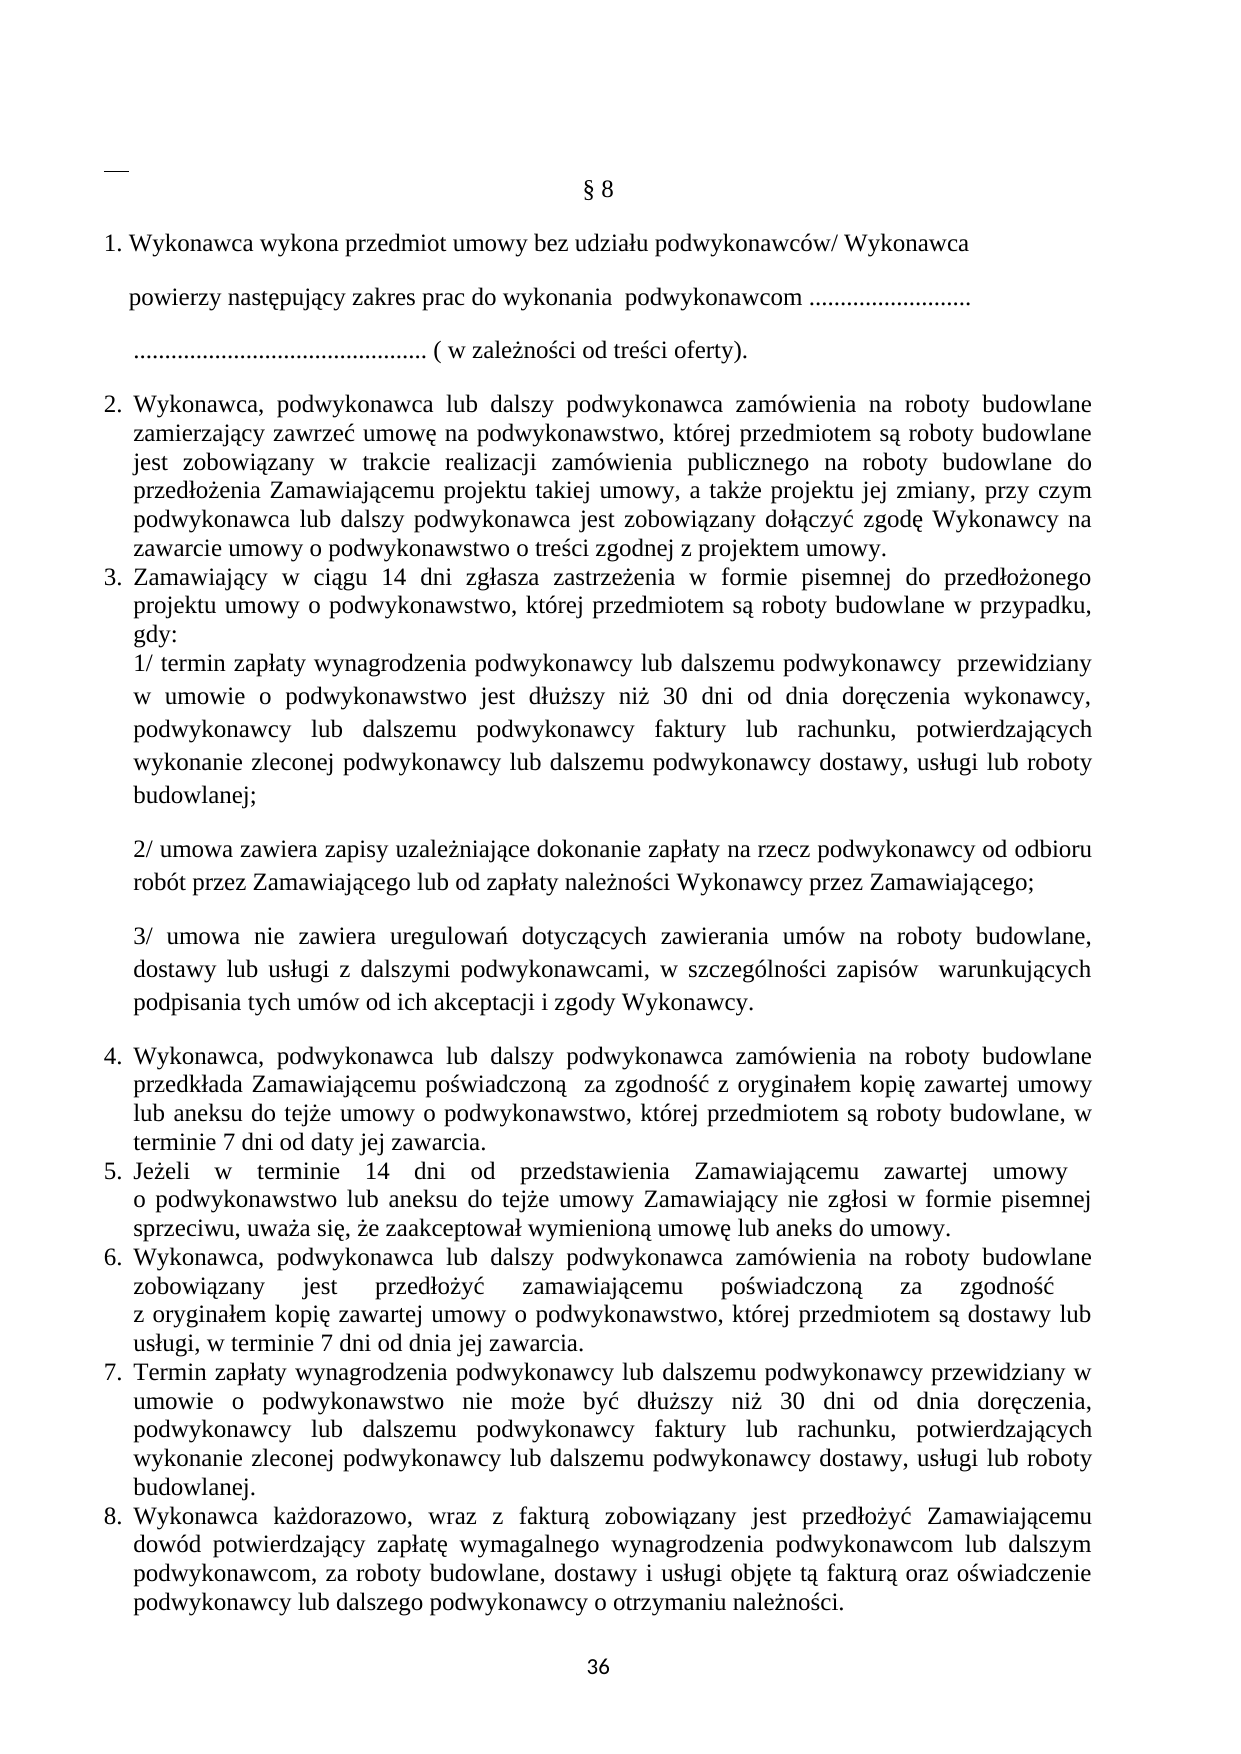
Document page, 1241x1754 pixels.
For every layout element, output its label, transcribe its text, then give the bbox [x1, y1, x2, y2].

list Zamawiający w ciągu 14 dni zgłasza zastrzeżenia w formie pisemnej do przedłożonego projektu umowy o podwykonawstwo, której przedmiotem są roboty budowlane w przypadku, gdy: [103, 562, 1093, 648]
list Wykonawca, podwykonawca lub dalszy podwykonawca zamówienia na roboty budowlane zobowiązany jest przedłożyć zamawiającemu poświadczoną za zgodność z oryginałem kopię zawartej umowy o podwykonawstwo, której przedmiotem są dostawy lub usługi, w terminie 7 dni od dnia jej zawarcia. [103, 1242, 1093, 1357]
text 1/ termin zapłaty wynagrodzenia podwykonawcy lub dalszemu podwykonawcy przewidziany w umowie o podwykonawstwo jest dłuższy niż 30 dni od dnia doręczenia wykonawcy, podwykonawcy lub dalszemu podwykonawcy faktury lub rachunku, potwierdzających wykonanie zleconej podwykonawcy lub dalszemu podwykonawcy dostawy, usługi lub roboty budowlanej; [103, 648, 1093, 809]
text ............................................... ( w zależności od treści oferty). [133, 336, 1093, 364]
text 3/ umowa nie zawiera uregulowań dotyczących zawierania umów na roboty budowlane, dostawy lub usługi z dalszymi podwykonawcami, w szczególności zapisów warunkujących podpisania tych umów od ich akceptacji i zgody Wykonawcy. [133, 921, 1093, 1016]
text 1. Wykonawca wykona przedmiot umowy bez udziału podwykonawców/ Wykonawca [103, 228, 1093, 257]
text powierzy następujący zakres prac do wykonania podwykonawcom .......................... [103, 282, 1093, 310]
text § 8 [103, 174, 1093, 203]
list Wykonawca, podwykonawca lub dalszy podwykonawca zamówienia na roboty budowlane zamierzający zawrzeć umowę na podwykonawstwo, której przedmiotem są roboty budowlane jest zobowiązany w trakcie realizacji zamówienia publicznego na roboty budowlane do przedłożenia Zamawiającemu projektu takiej umowy, a także projektu jej zmiany, przy czym podwykonawca lub dalszy podwykonawca jest zobowiązany dołączyć zgodę Wykonawcy na zawarcie umowy o podwykonawstwo o treści zgodnej z projektem umowy. [103, 389, 1093, 562]
text 2/ umowa zawiera zapisy uzależniające dokonanie zapłaty na rzecz podwykonawcy od odbioru robót przez Zamawiającego lub od zapłaty należności Wykonawcy przez Zamawiającego; [133, 834, 1093, 896]
list Wykonawca, podwykonawca lub dalszy podwykonawca zamówienia na roboty budowlane przedkłada Zamawiającemu poświadczoną za zgodność z oryginałem kopię zawartej umowy lub aneksu do tejże umowy o podwykonawstwo, której przedmiotem są roboty budowlane, w terminie 7 dni od daty jej zawarcia. [103, 1041, 1093, 1156]
list Jeżeli w terminie 14 dni od przedstawienia Zamawiającemu zawartej umowy o podwykonawstwo lub aneksu do tejże umowy Zamawiający nie zgłosi w formie pisemnej sprzeciwu, uważa się, że zaakceptował wymienioną umowę lub aneks do umowy. [103, 1156, 1093, 1242]
list Wykonawca każdorazowo, wraz z fakturą zobowiązany jest przedłożyć Zamawiającemu dowód potwierdzający zapłatę wymagalnego wynagrodzenia podwykonawcom lub dalszym podwykonawcom, za roboty budowlane, dostawy i usługi objęte tą fakturą oraz oświadczenie podwykonawcy lub dalszego podwykonawcy o otrzymaniu należności. [103, 1501, 1093, 1616]
list Termin zapłaty wynagrodzenia podwykonawcy lub dalszemu podwykonawcy przewidziany w umowie o podwykonawstwo nie może być dłuższy niż 30 dni od dnia doręczenia, podwykonawcy lub dalszemu podwykonawcy faktury lub rachunku, potwierdzających wykonanie zleconej podwykonawcy lub dalszemu podwykonawcy dostawy, usługi lub roboty budowlanej. [103, 1357, 1093, 1501]
